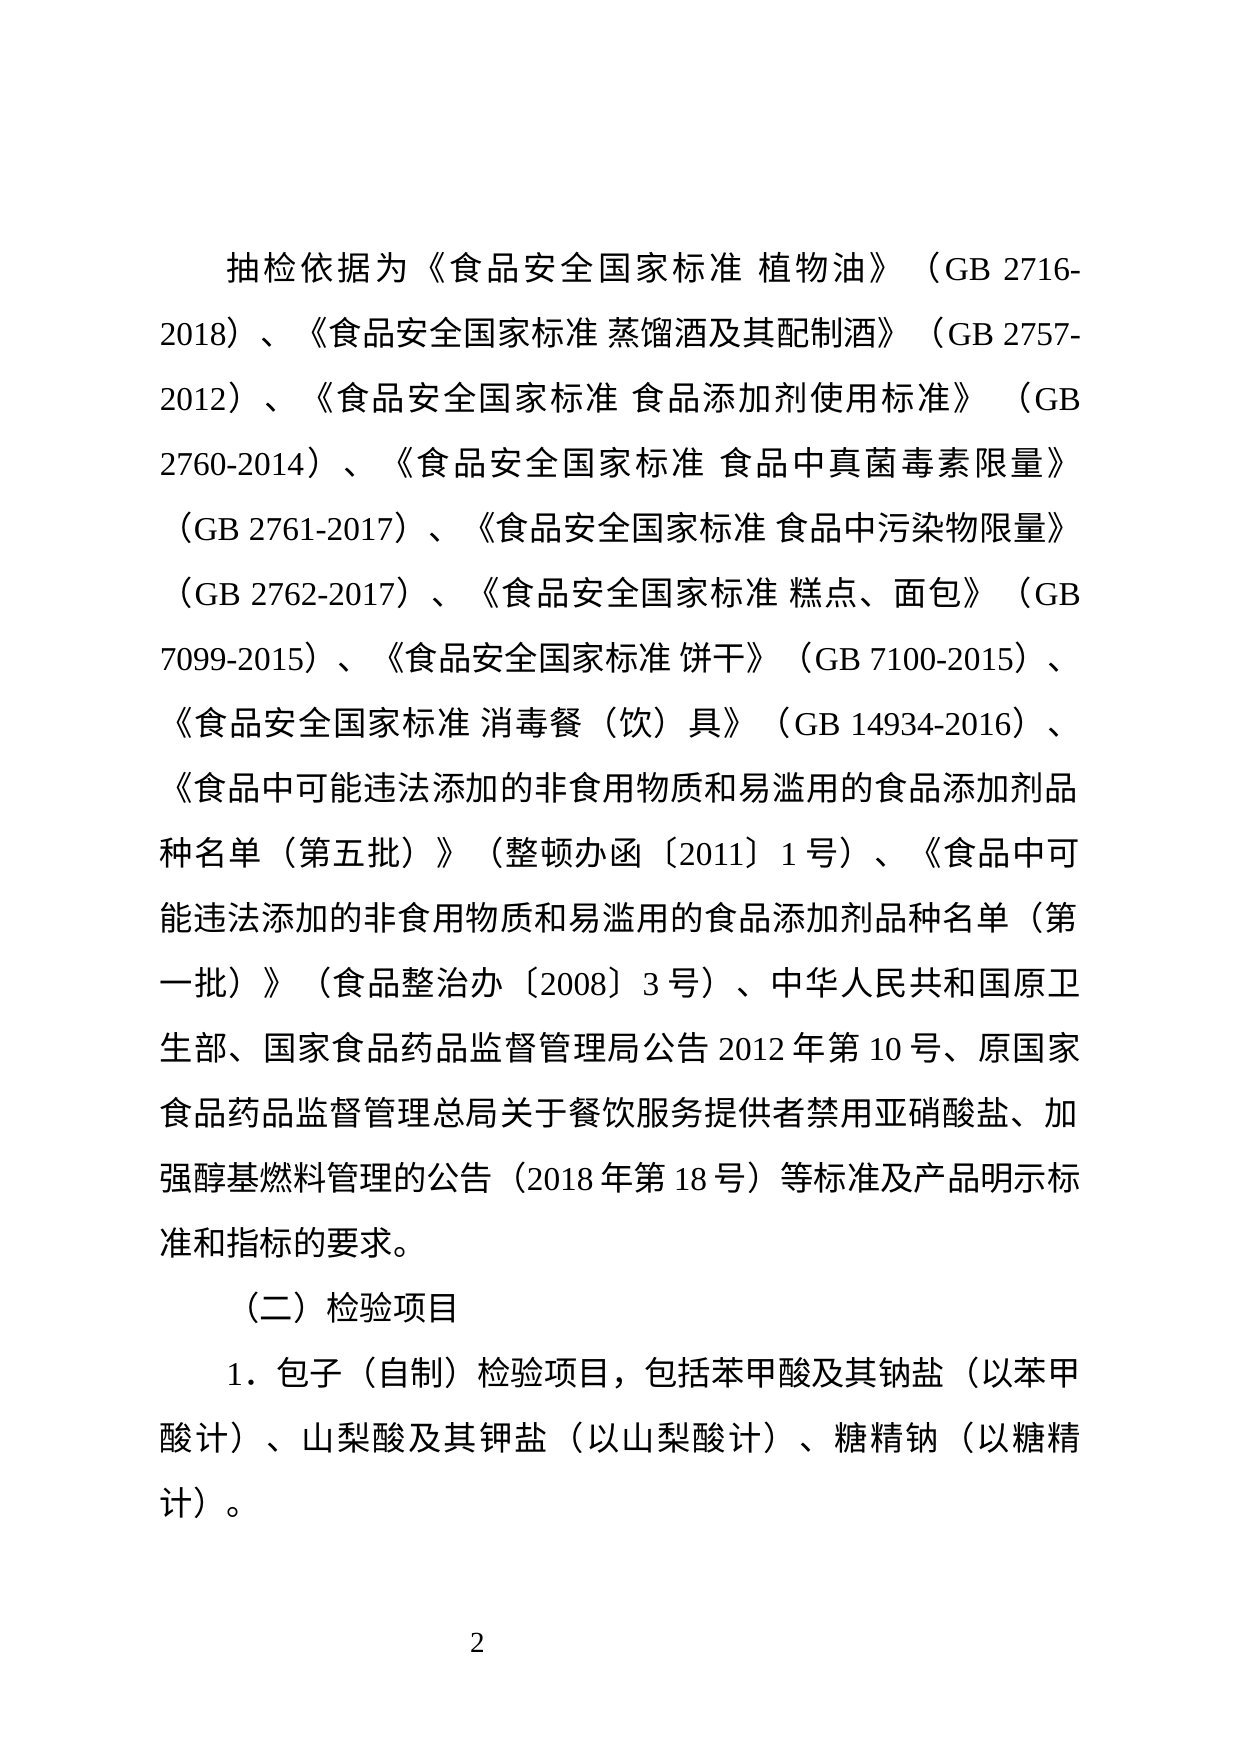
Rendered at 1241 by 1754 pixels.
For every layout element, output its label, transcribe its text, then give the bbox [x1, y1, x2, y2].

text （二）检验项目 [159, 1273, 1081, 1338]
text 抽检依据为《食品安全国家标准 植物油》（GB 2716-2018）、《食品安全国家标准 蒸馏酒及其配制酒》（GB 2757-2012）、《食品安全国家标准 食品添加剂使用标准》 （GB 2760-2014）、《食品安全国家标准 食品中真菌毒素限量》（GB 2761-2017）、《食品安全国家标准 食品中污染物限量》（GB 2762-2017）、《食品安全国家标准 糕点、面包》（GB 7099-2015）、《食品安全国家标准 饼干》（GB 7100-2015）、《食品安全国家标准 消毒餐（饮）具》（GB 14934-2016）、《食品中可能违法添加的非食用物质和易滥用的食品添加剂品种名单（第五批）》（整顿办函〔2011〕1号）、《食品中可能违法添加的非食用物质和易滥用的食品添加剂品种名单（第一批）》（食品整治办〔2008〕3号）、中华人民共和国原卫生部、国家食品药品监督管理局公告2012年第10号、原国家食品药品监督管理总局关于餐饮服务提供者禁用亚硝酸盐、加强醇基燃料管理的公告（2018年第18号）等标准及产品明示标准和指标的要求。 [159, 233, 1081, 1273]
text 1．包子（自制）检验项目，包括苯甲酸及其钠盐（以苯甲酸计）、山梨酸及其钾盐（以山梨酸计）、糖精钠（以糖精计）。 [159, 1338, 1081, 1533]
